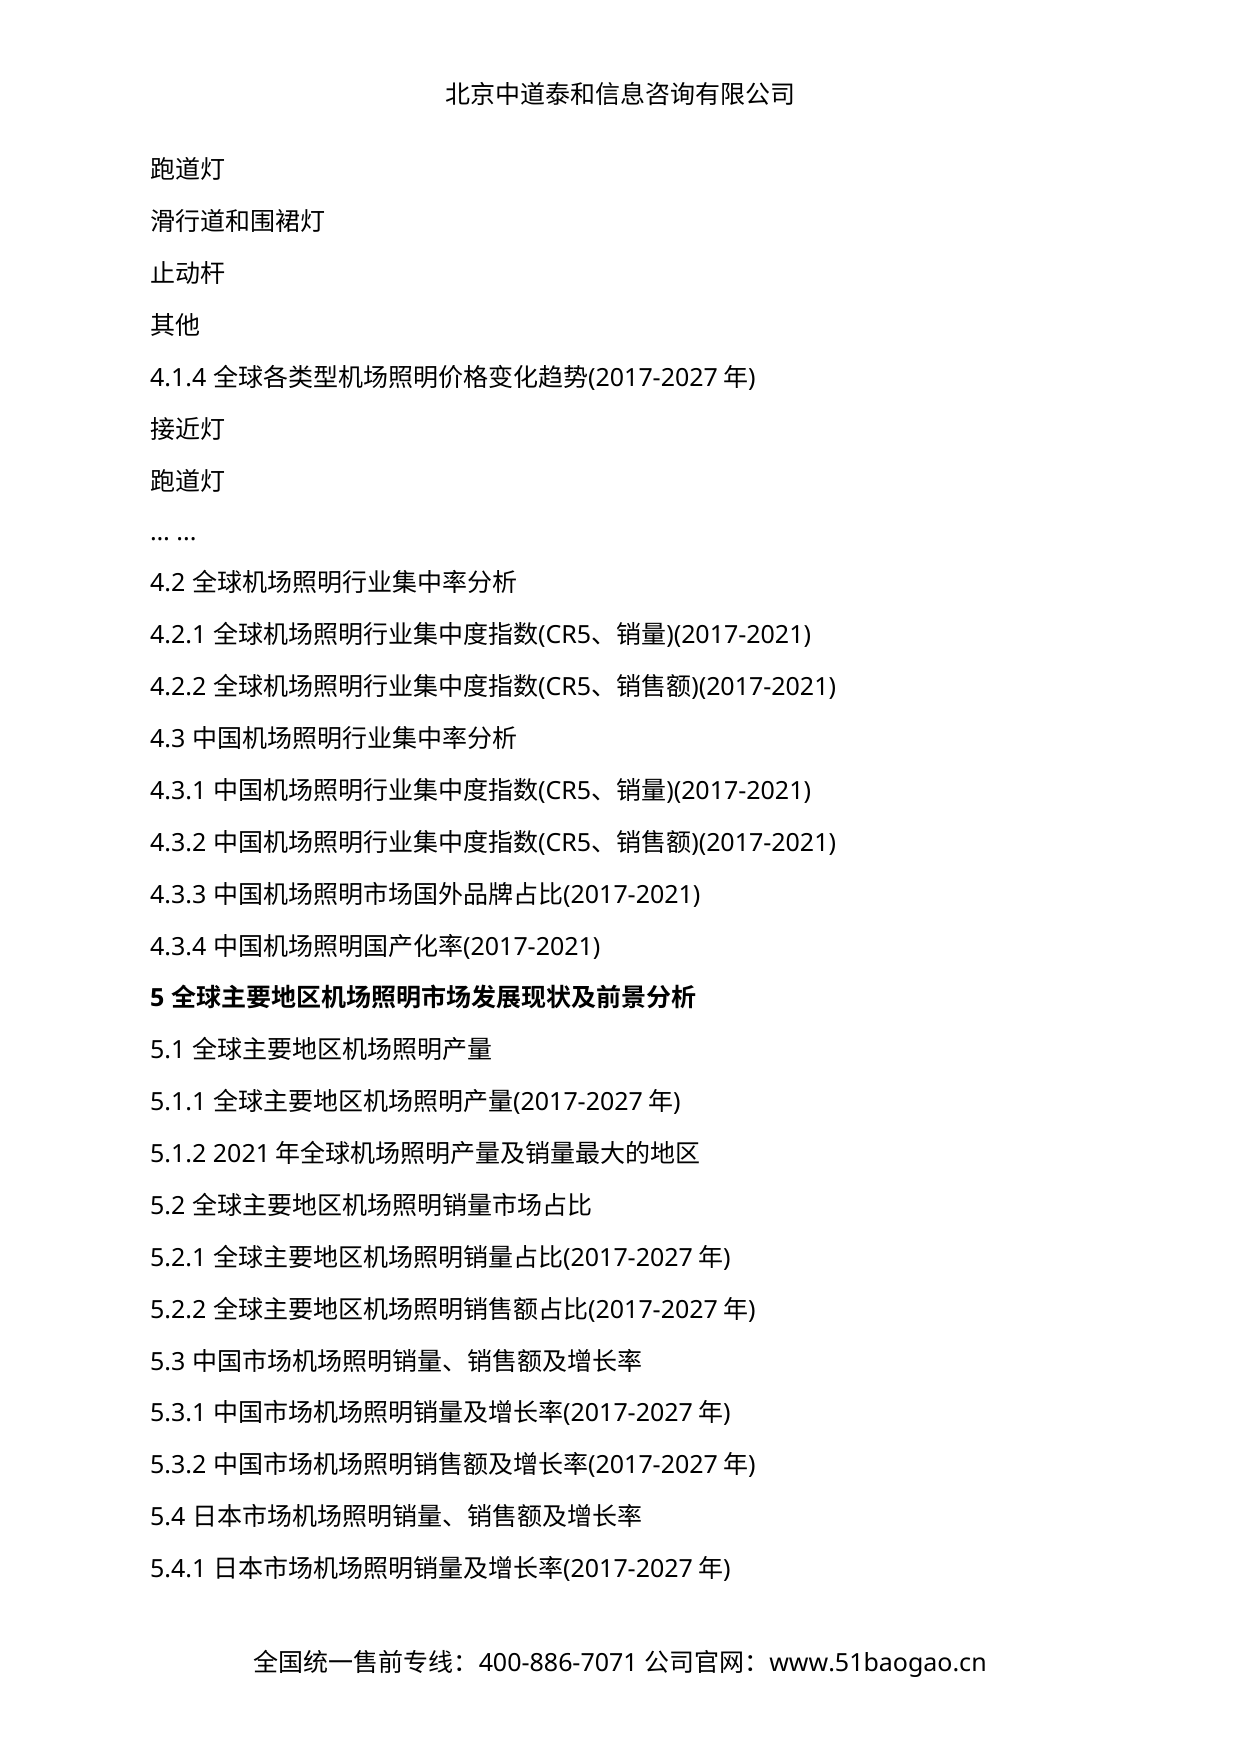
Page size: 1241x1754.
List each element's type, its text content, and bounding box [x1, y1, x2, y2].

text 5.1 全球主要地区机场照明产量 [150, 1030, 1090, 1066]
text 5.3.1 中国市场机场照明销量及增长率(2017-2027年) [150, 1393, 1090, 1429]
text 4.2.1 全球机场照明行业集中度指数(CR5、销量)(2017-2021) [150, 615, 1090, 651]
text 其他 [150, 306, 1090, 342]
text 5.2 全球主要地区机场照明销量市场占比 [150, 1185, 1090, 1222]
text 4.2 全球机场照明行业集中率分析 [150, 563, 1090, 599]
text 5.3 中国市场机场照明销量、销售额及增长率 [150, 1341, 1090, 1377]
text 5.1.1 全球主要地区机场照明产量(2017-2027年) [150, 1082, 1090, 1118]
text 4.1.4 全球各类型机场照明价格变化趋势(2017-2027年) [150, 357, 1090, 394]
text 4.3.1 中国机场照明行业集中度指数(CR5、销量)(2017-2021) [150, 770, 1090, 807]
text 接近灯 [150, 409, 1090, 446]
text 5.2.1 全球主要地区机场照明销量占比(2017-2027年) [150, 1237, 1090, 1273]
text 跑道灯 [150, 150, 1090, 186]
text 4.3.2 中国机场照明行业集中度指数(CR5、销售额)(2017-2021) [150, 822, 1090, 858]
text 4.3.4 中国机场照明国产化率(2017-2021) [150, 926, 1090, 962]
text 止动杆 [150, 254, 1090, 290]
text 4.3 中国机场照明行业集中率分析 [150, 718, 1090, 755]
text 5 全球主要地区机场照明市场发展现状及前景分析 [150, 978, 1090, 1014]
text 5.2.2 全球主要地区机场照明销售额占比(2017-2027年) [150, 1289, 1090, 1325]
text 5.1.2 2021年全球机场照明产量及销量最大的地区 [150, 1133, 1090, 1170]
text 5.4 日本市场机场照明销量、销售额及增长率 [150, 1497, 1090, 1533]
text 4.3.3 中国机场照明市场国外品牌占比(2017-2021) [150, 874, 1090, 910]
text 5.3.2 中国市场机场照明销售额及增长率(2017-2027年) [150, 1445, 1090, 1481]
text 滑行道和围裙灯 [150, 202, 1090, 238]
text 4.2.2 全球机场照明行业集中度指数(CR5、销售额)(2017-2021) [150, 667, 1090, 703]
text … ... [150, 513, 1090, 547]
text 跑道灯 [150, 461, 1090, 497]
text 5.4.1 日本市场机场照明销量及增长率(2017-2027年) [150, 1548, 1090, 1585]
